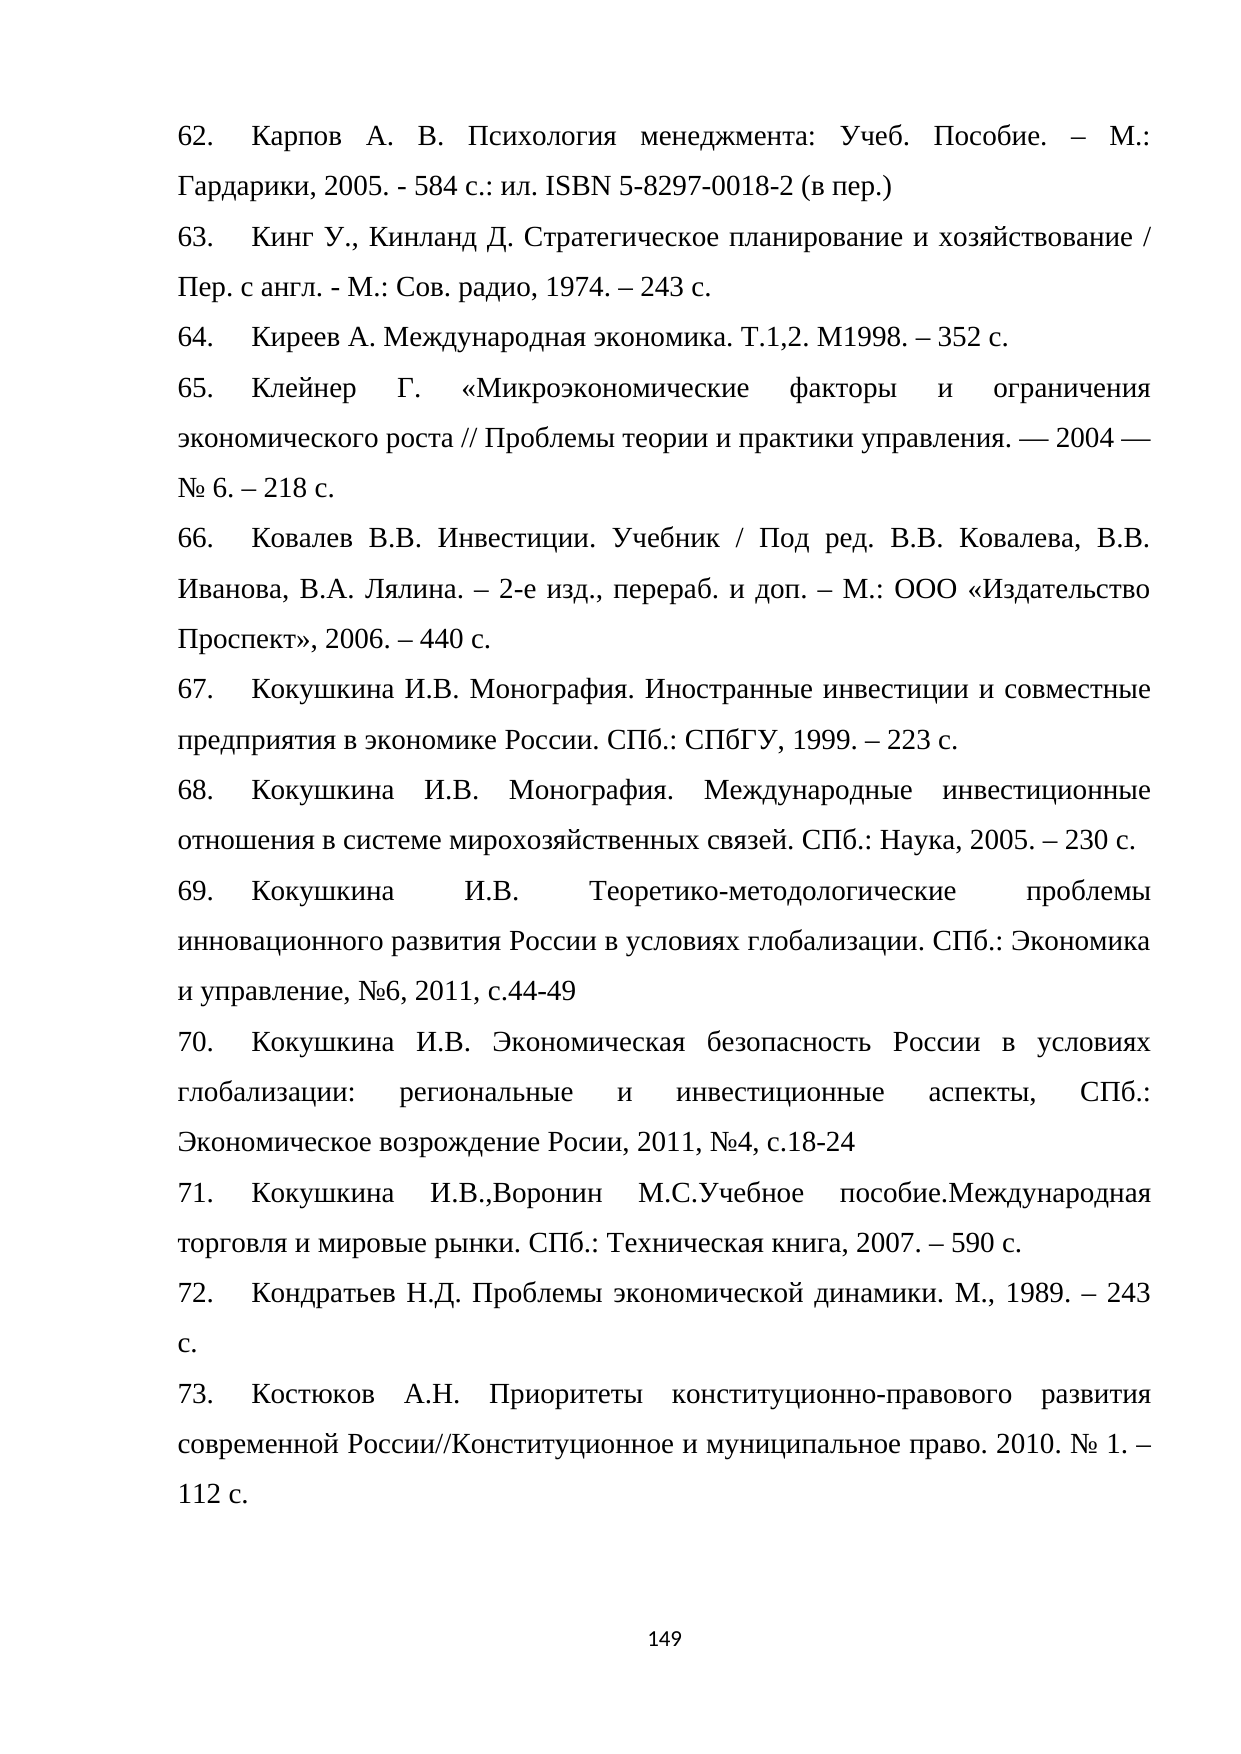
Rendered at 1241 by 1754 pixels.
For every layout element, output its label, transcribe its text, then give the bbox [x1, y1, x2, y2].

text 73. Костюков А.Н. Приоритеты конституционно-правового развития современной России//Конституционное и муниципальное право. 2010. № 1. – 112 с. [177, 1376, 1152, 1510]
text 72. Кондратьев Н.Д. Проблемы экономической динамики. М., 1989. – 243 с. [177, 1275, 1152, 1359]
text 68. Кокушкина И.В. Монография. Международные инвестиционные отношения в системе мирохозяйственных связей. СПб.: Наука, 2005. – 230 с. [177, 772, 1152, 856]
text 67. Кокушкина И.В. Монография. Иностранные инвестиции и совместные предприятия в экономике России. СПб.: СПбГУ, 1999. – 223 с. [177, 672, 1152, 755]
text 69. Кокушкина И.В. Теоретико-методологические проблемы инновационного развития России в условиях глобализации. СПб.: Экономика и управление, №6, 2011, с.44-49 [177, 873, 1152, 1007]
text 66. Ковалев В.В. Инвестиции. Учебник / Под ред. В.В. Ковалева, В.В. Иванова, В.А. Лялина. – 2-е изд., перераб. и доп. – М.: ООО «Издательство Проспект», 2006. – 440 с. [177, 521, 1152, 655]
text 70. Кокушкина И.В. Экономическая безопасность России в условиях глобализации: региональные и инвестиционные аспекты, СПб.: Экономическое возрождение Росии, 2011, №4, с.18-24 [177, 1024, 1152, 1158]
text 62. Карпов А. В. Психология менеджмента: Учеб. Пособие. – М.: Гардарики, 2005. - 584 с.: ил. ISBN 5-8297-0018-2 (в пер.) [177, 118, 1152, 202]
text 64. Киреев А. Международная экономика. Т.1,2. М1998. – 352 с. [177, 319, 1152, 353]
text 63. Кинг У., Кинланд Д. Стратегическое планирование и хозяйствование / Пер. с англ. - М.: Сов. радио, 1974. – 243 с. [177, 219, 1152, 303]
text 65. Клейнер Г. «Микроэкономические факторы и ограничения экономического роста // Проблемы теории и практики управления. — 2004 — № 6. – 218 с. [177, 370, 1152, 504]
text 71. Кокушкина И.В.,Воронин М.С.Учебное пособие.Международная торговля и мировые рынки. СПб.: Техническая книга, 2007. – 590 с. [177, 1175, 1152, 1258]
